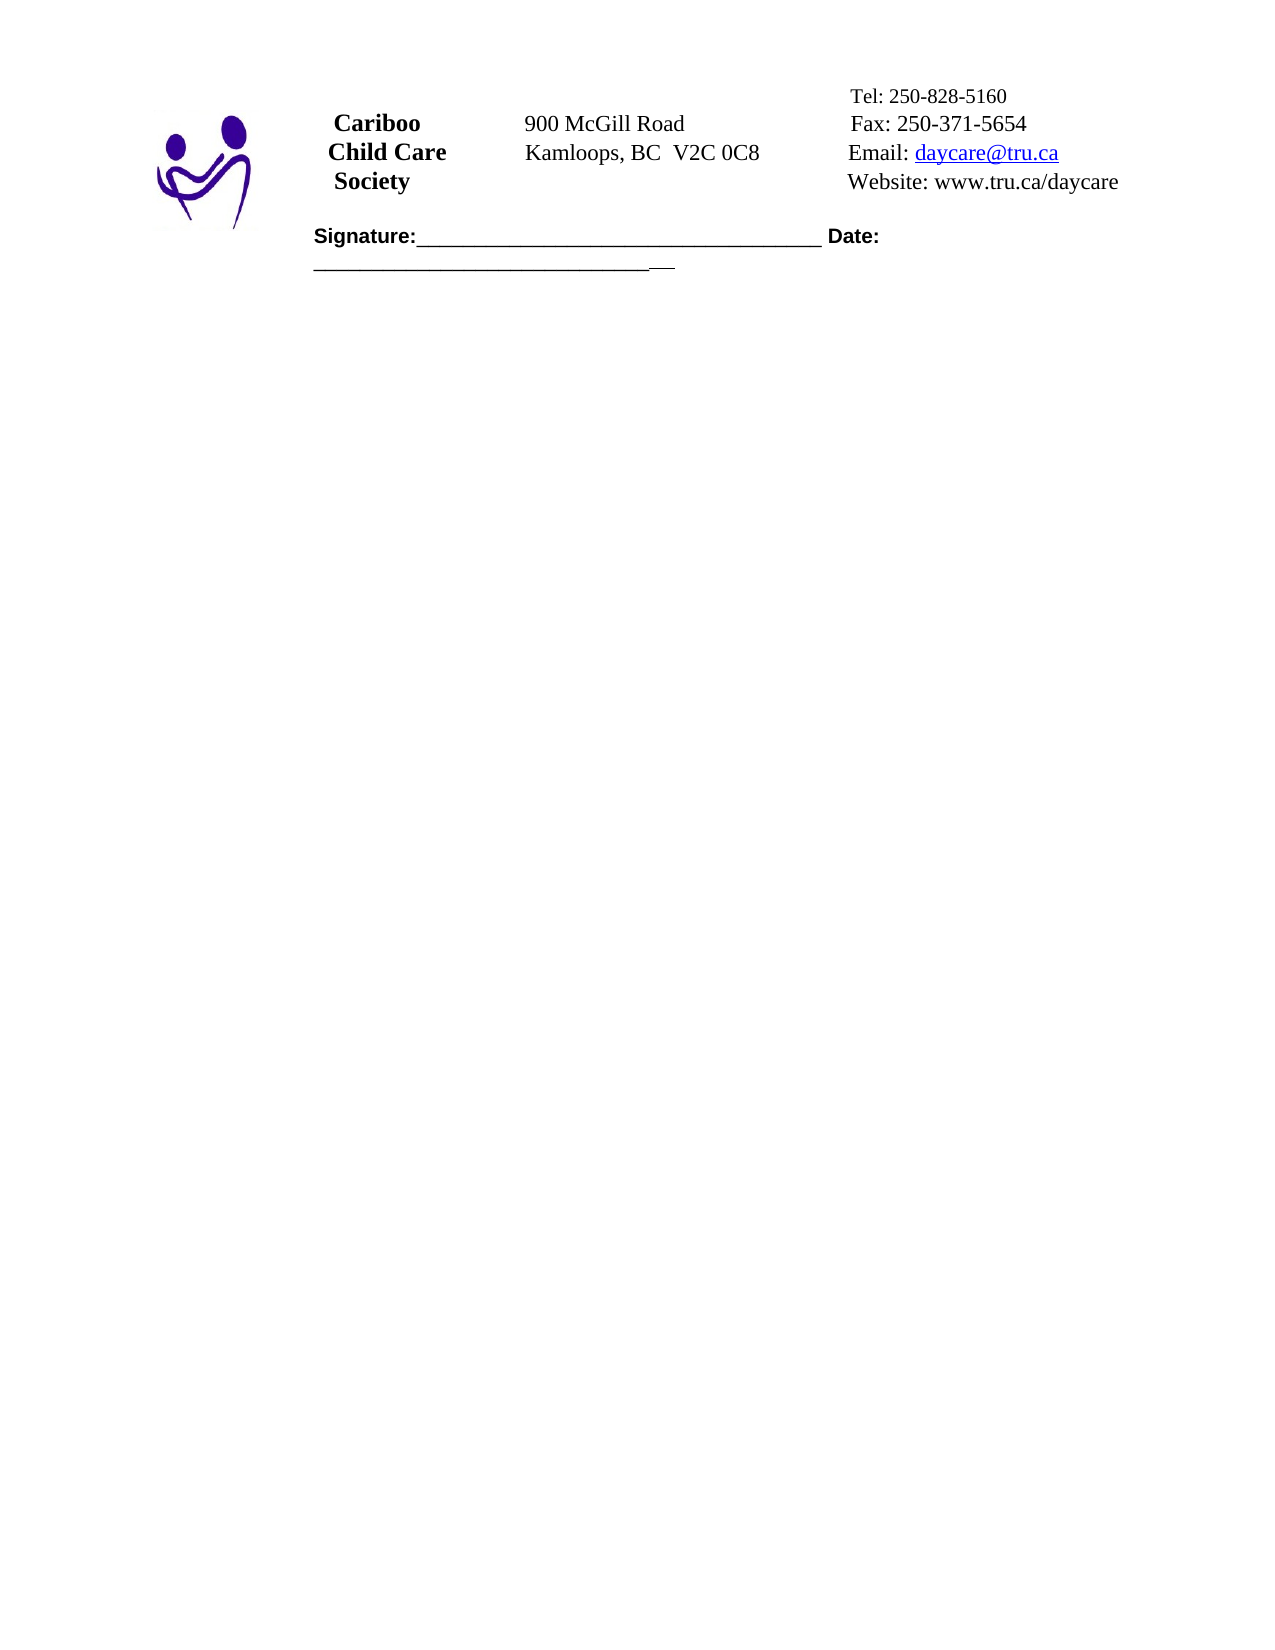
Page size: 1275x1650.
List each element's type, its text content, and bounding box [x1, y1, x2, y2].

text Signature:___________________________________ Date: _____________________________ [296, 223, 1125, 271]
picture [152, 110, 259, 231]
